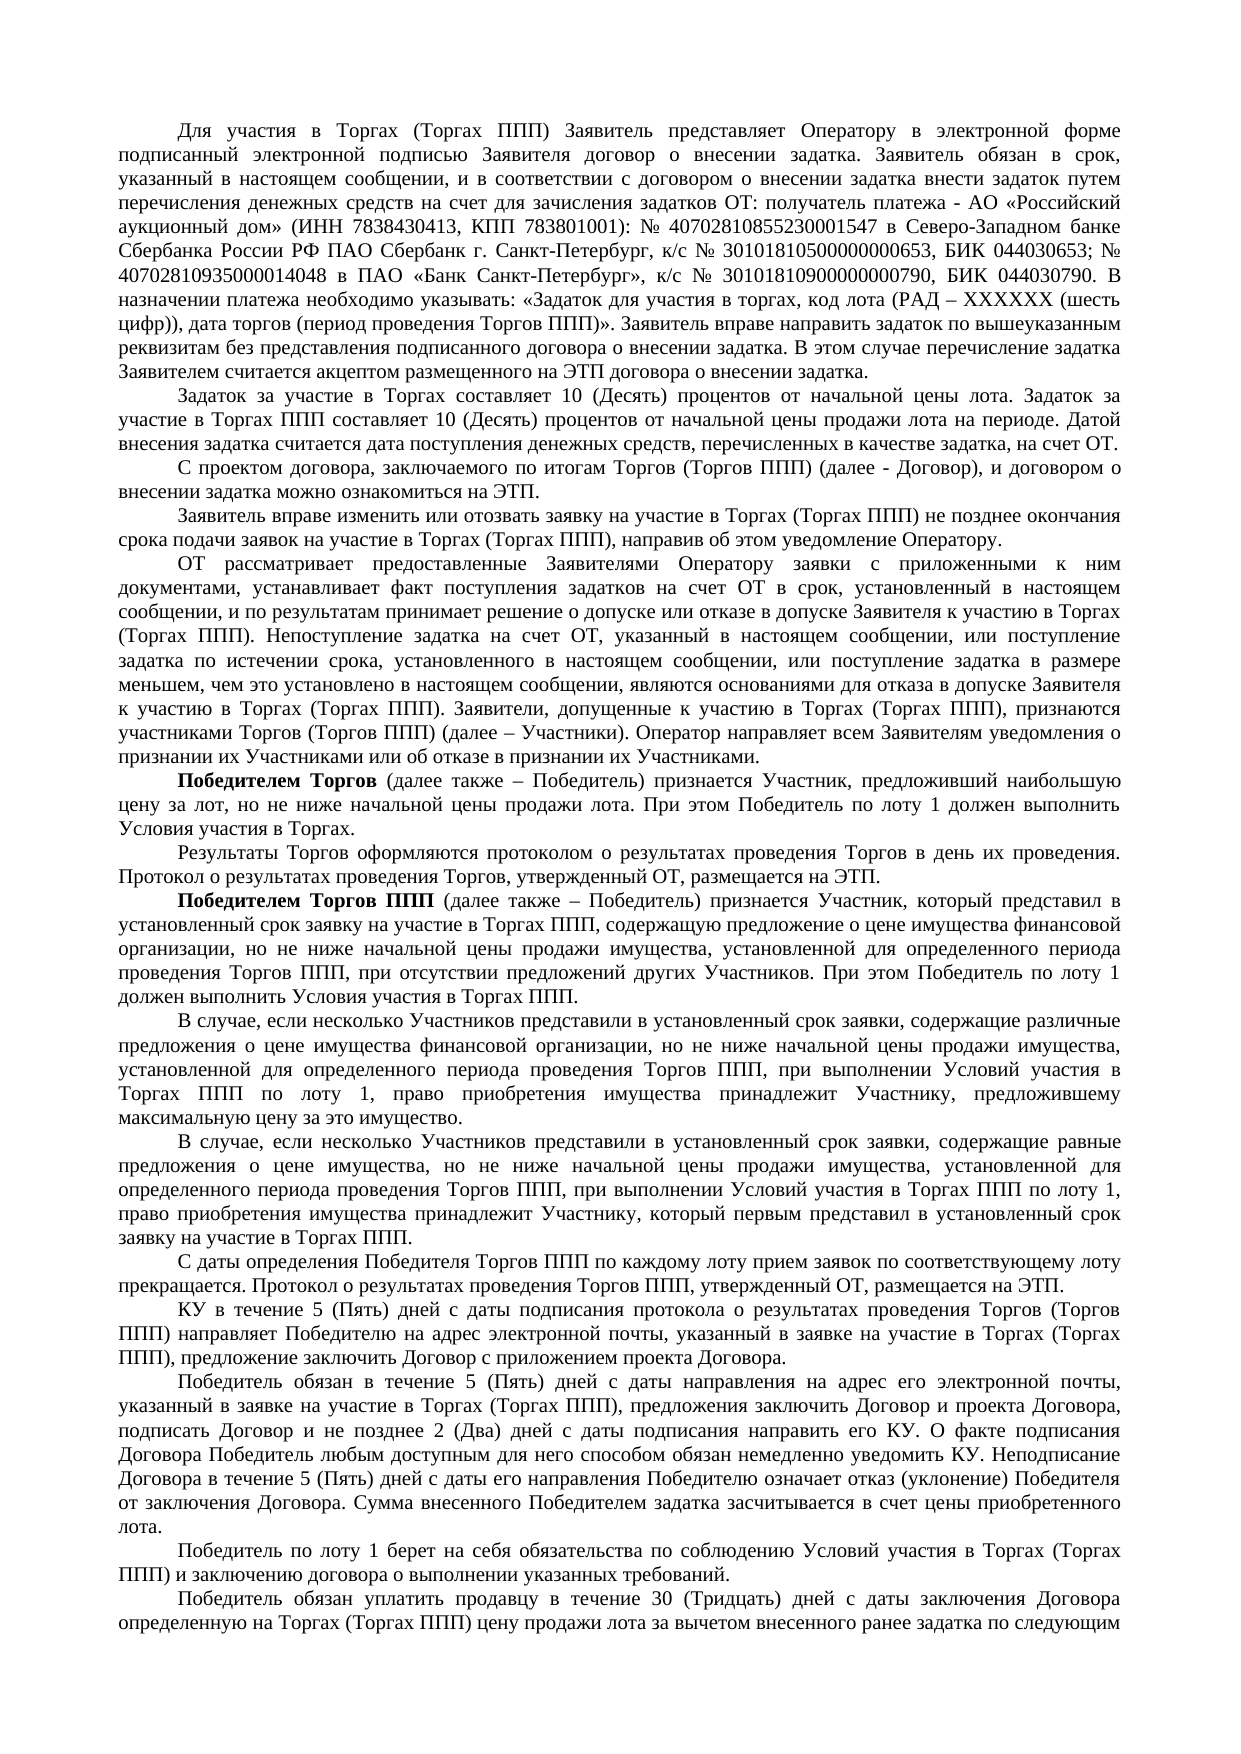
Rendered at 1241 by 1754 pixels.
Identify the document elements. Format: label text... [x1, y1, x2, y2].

text Победитель по лоту 1 берет на себя обязательства по соблюдению Условий участия в Торгах (Торгах ППП) и заключению договора о выполнении указанных требований. [118, 1538, 1122, 1586]
text В случае, если несколько Участников представили в установленный срок заявки, содержащие различные предложения о цене имущества финансовой организации, но не ниже начальной цены продажи имущества, установленной для определенного периода проведения Торгов ППП, при выполнении Условий участия в Торгах ППП по лоту 1, право приобретения имущества принадлежит Участнику, предложившему максимальную цену за это имущество. [118, 1008, 1122, 1129]
text С даты определения Победителя Торгов ППП по каждому лоту прием заявок по соответствующему лоту прекращается. Протокол о результатах проведения Торгов ППП, утвержденный ОТ, размещается на ЭТП. [118, 1249, 1122, 1297]
text Победителем Торгов (далее также – Победитель) признается Участник, предложивший наибольшую цену за лот, но не ниже начальной цены продажи лота. При этом Победитель по лоту 1 должен выполнить Условия участия в Торгах. [118, 768, 1122, 840]
text В случае, если несколько Участников представили в установленный срок заявки, содержащие равные предложения о цене имущества, но не ниже начальной цены продажи имущества, установленной для определенного периода проведения Торгов ППП, при выполнении Условий участия в Торгах ППП по лоту 1, право приобретения имущества принадлежит Участнику, который первым представил в установленный срок заявку на участие в Торгах ППП. [118, 1129, 1122, 1249]
text Задаток за участие в Торгах составляет 10 (Десять) процентов от начальной цены лота. Задаток за участие в Торгах ППП составляет 10 (Десять) процентов от начальной цены продажи лота на периоде. Датой внесения задатка считается дата поступления денежных средств, перечисленных в качестве задатка, на счет ОТ. [118, 383, 1122, 455]
text Заявитель вправе изменить или отозвать заявку на участие в Торгах (Торгах ППП) не позднее окончания срока подачи заявок на участие в Торгах (Торгах ППП), направив об этом уведомление Оператору. [118, 503, 1122, 551]
text ОТ рассматривает предоставленные Заявителями Оператору заявки с приложенными к ним документами, устанавливает факт поступления задатков на счет ОТ в срок, установленный в настоящем сообщении, и по результатам принимает решение о допуске или отказе в допуске Заявителя к участию в Торгах (Торгах ППП). Непоступление задатка на счет ОТ, указанный в настоящем сообщении, или поступление задатка по истечении срока, установленного в настоящем сообщении, или поступление задатка в размере меньшем, чем это установлено в настоящем сообщении, являются основаниями для отказа в допуске Заявителя к участию в Торгах (Торгах ППП). Заявители, допущенные к участию в Торгах (Торгах ППП), признаются участниками Торгов (Торгов ППП) (далее – Участники). Оператор направляет всем Заявителям уведомления о признании их Участниками или об отказе в признании их Участниками. [118, 551, 1122, 768]
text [118, 1586, 1122, 1634]
text Для участия в Торгах (Торгах ППП) Заявитель представляет Оператору в электронной форме подписанный электронной подписью Заявителя договор о внесении задатка. Заявитель обязан в срок, указанный в настоящем сообщении, и в соответствии с договором о внесении задатка внести задаток путем перечисления денежных средств на счет для зачисления задатков ОТ: получатель платежа - АО «Российский аукционный дом» (ИНН 7838430413, КПП 783801001): № 40702810855230001547 в Северо-Западном банке Сбербанка России РФ ПАО Сбербанк г. Санкт-Петербург, к/с № 30101810500000000653, БИК 044030653; № 40702810935000014048 в ПАО «Банк Санкт-Петербург», к/с № 30101810900000000790, БИК 044030790. В назначении платежа необходимо указывать: «Задаток для участия в торгах, код лота (РАД – ХХХХХХ (шесть цифр)), дата торгов (период проведения Торгов ППП)». Заявитель вправе направить задаток по вышеуказанным реквизитам без представления подписанного договора о внесении задатка. В этом случае перечисление задатка Заявителем считается акцептом размещенного на ЭТП договора о внесении задатка. [118, 118, 1122, 383]
text Победителем Торгов ППП (далее также – Победитель) признается Участник, который представил в установленный срок заявку на участие в Торгах ППП, содержащую предложение о цене имущества финансовой организации, но не ниже начальной цены продажи имущества, установленной для определенного периода проведения Торгов ППП, при отсутствии предложений других Участников. При этом Победитель по лоту 1 должен выполнить Условия участия в Торгах ППП. [118, 888, 1122, 1008]
text КУ в течение 5 (Пять) дней с даты подписания протокола о результатах проведения Торгов (Торгов ППП) направляет Победителю на адрес электронной почты, указанный в заявке на участие в Торгах (Торгах ППП), предложение заключить Договор с приложением проекта Договора. [118, 1297, 1122, 1369]
text Результаты Торгов оформляются протоколом о результатах проведения Торгов в день их проведения. Протокол о результатах проведения Торгов, утвержденный ОТ, размещается на ЭТП. [118, 840, 1122, 888]
text Победитель обязан в течение 5 (Пять) дней с даты направления на адрес его электронной почты, указанный в заявке на участие в Торгах (Торгах ППП), предложения заключить Договор и проекта Договора, подписать Договор и не позднее 2 (Два) дней с даты подписания направить его КУ. О факте подписания Договора Победитель любым доступным для него способом обязан немедленно уведомить КУ. Неподписание Договора в течение 5 (Пять) дней с даты его направления Победителю означает отказ (уклонение) Победителя от заключения Договора. Сумма внесенного Победителем задатка засчитывается в счет цены приобретенного лота. [118, 1369, 1122, 1538]
text С проектом договора, заключаемого по итогам Торгов (Торгов ППП) (далее - Договор), и договором о внесении задатка можно ознакомиться на ЭТП. [118, 455, 1122, 503]
